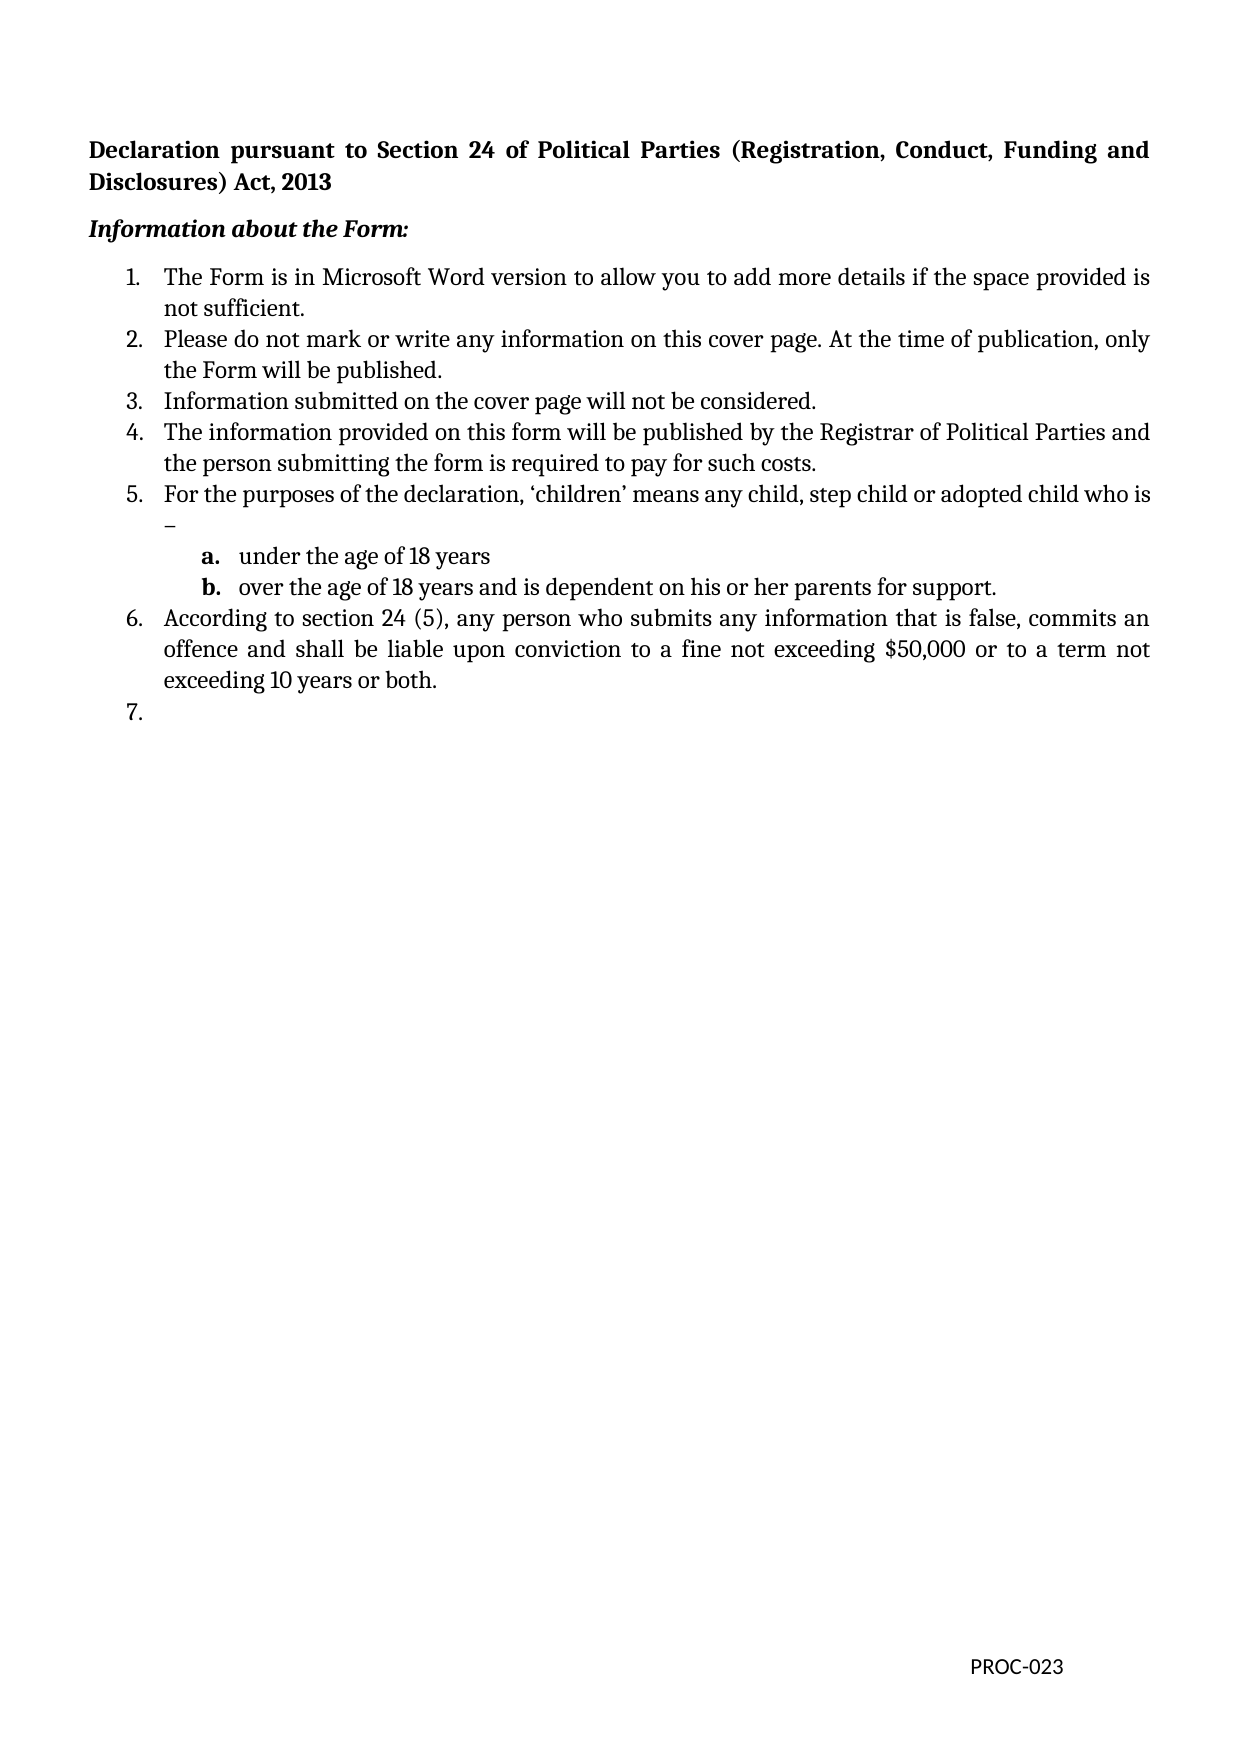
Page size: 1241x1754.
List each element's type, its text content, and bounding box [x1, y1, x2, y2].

list Information submitted on the cover page will not be considered. [126, 387, 1152, 416]
text Information about the Form: [89, 215, 1152, 244]
list under the age of 18 years [201, 542, 1152, 571]
list For the purposes of the declaration, ‘children’ means any child, step child or adopted child who is – [126, 480, 1152, 540]
list According to section 24 (5), any person who submits any information that is false, commits an offence and shall be liable upon conviction to a fine not exceeding $50,000 or to a term not exceeding 10 years or both. [126, 604, 1152, 695]
list Please do not mark or write any information on this cover page. At the time of publication, only the Form will be published. [126, 325, 1152, 385]
list The information provided on this form will be published by the Registrar of Political Parties and the person submitting the form is required to pay for such costs. [126, 418, 1152, 478]
list The Form is in Microsoft Word version to allow you to add more details if the space provided is not sufficient. [126, 263, 1152, 323]
text Declaration pursuant to Section 24 of Political Parties (Registration, Conduct, Funding and Disclosures) Act, 2013 [89, 136, 1152, 196]
list over the age of 18 years and is dependent on his or her parents for support. [201, 573, 1152, 602]
